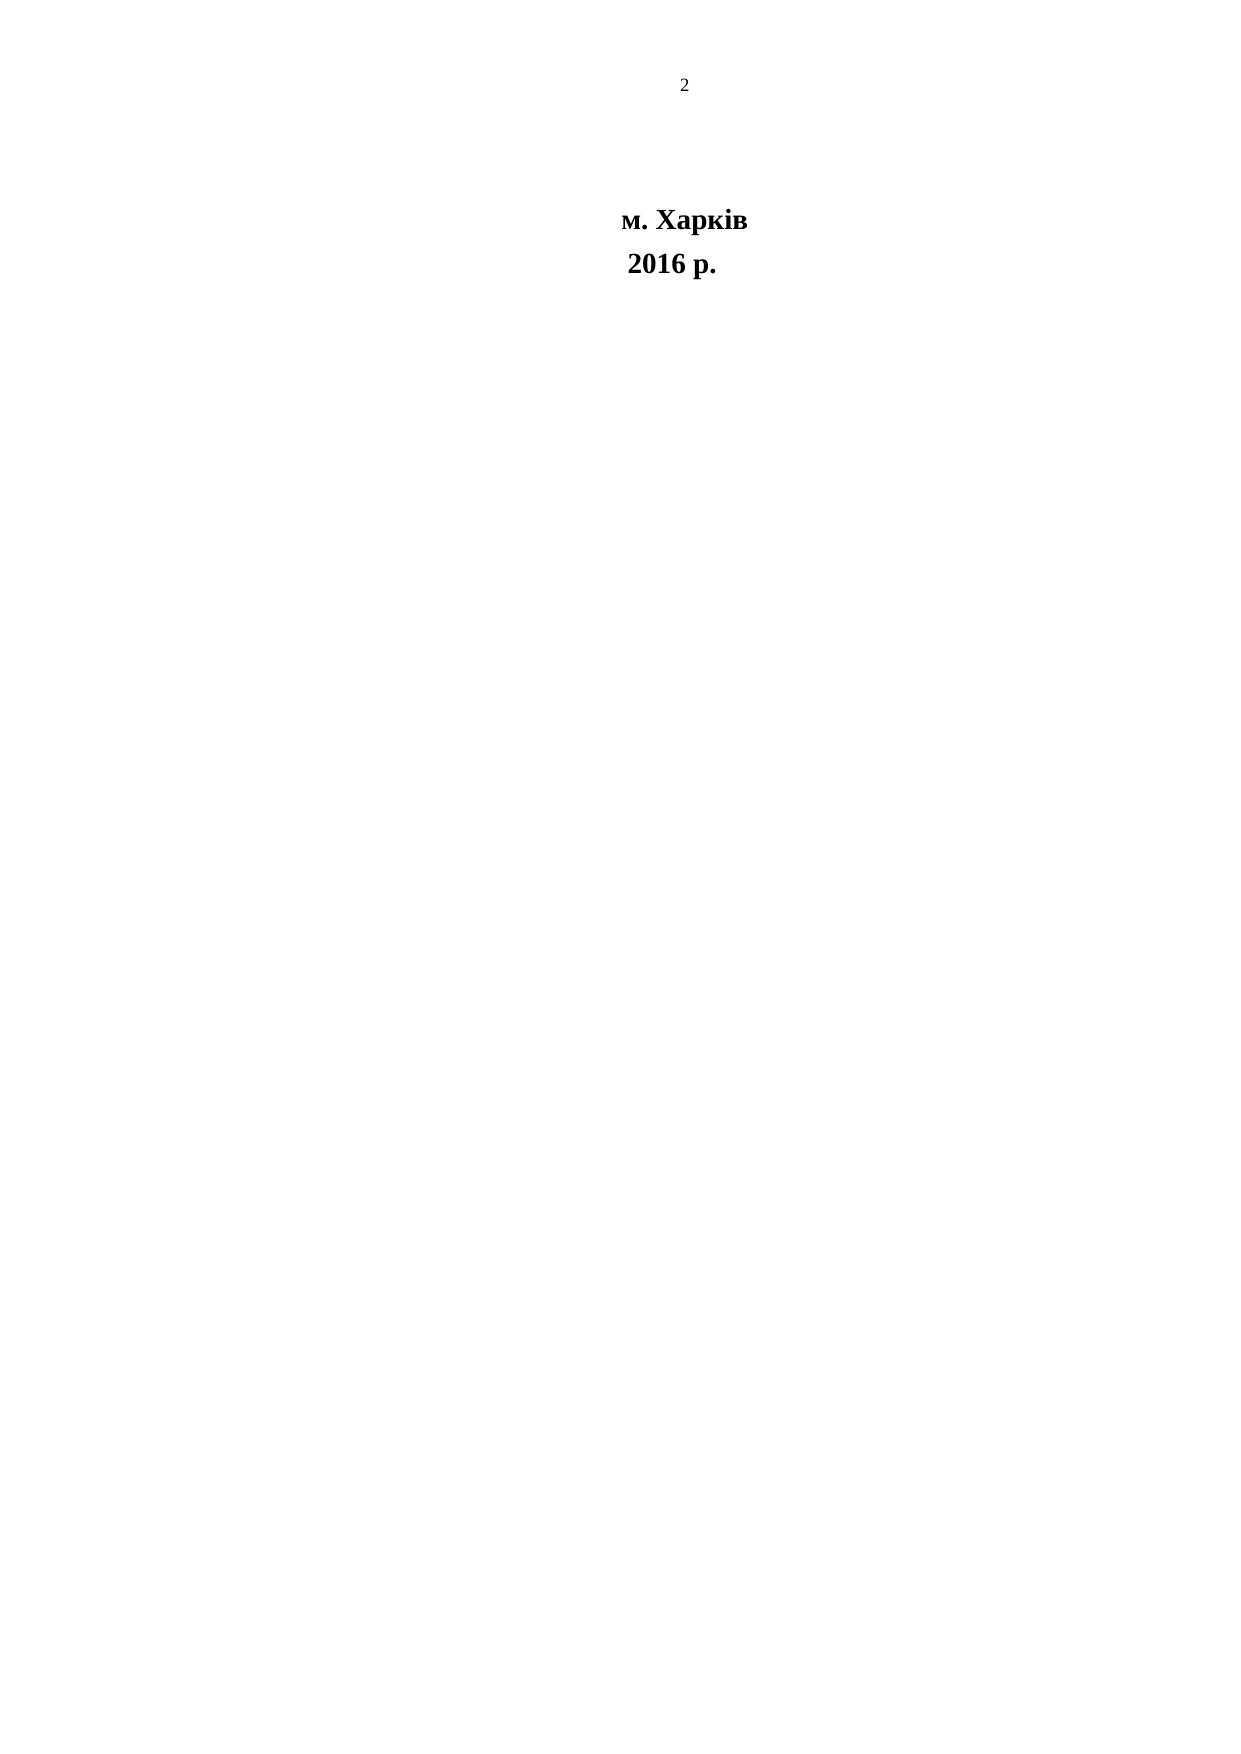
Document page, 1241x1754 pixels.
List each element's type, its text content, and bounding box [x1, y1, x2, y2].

text м. Харків 2016 р. [177, 202, 1167, 279]
